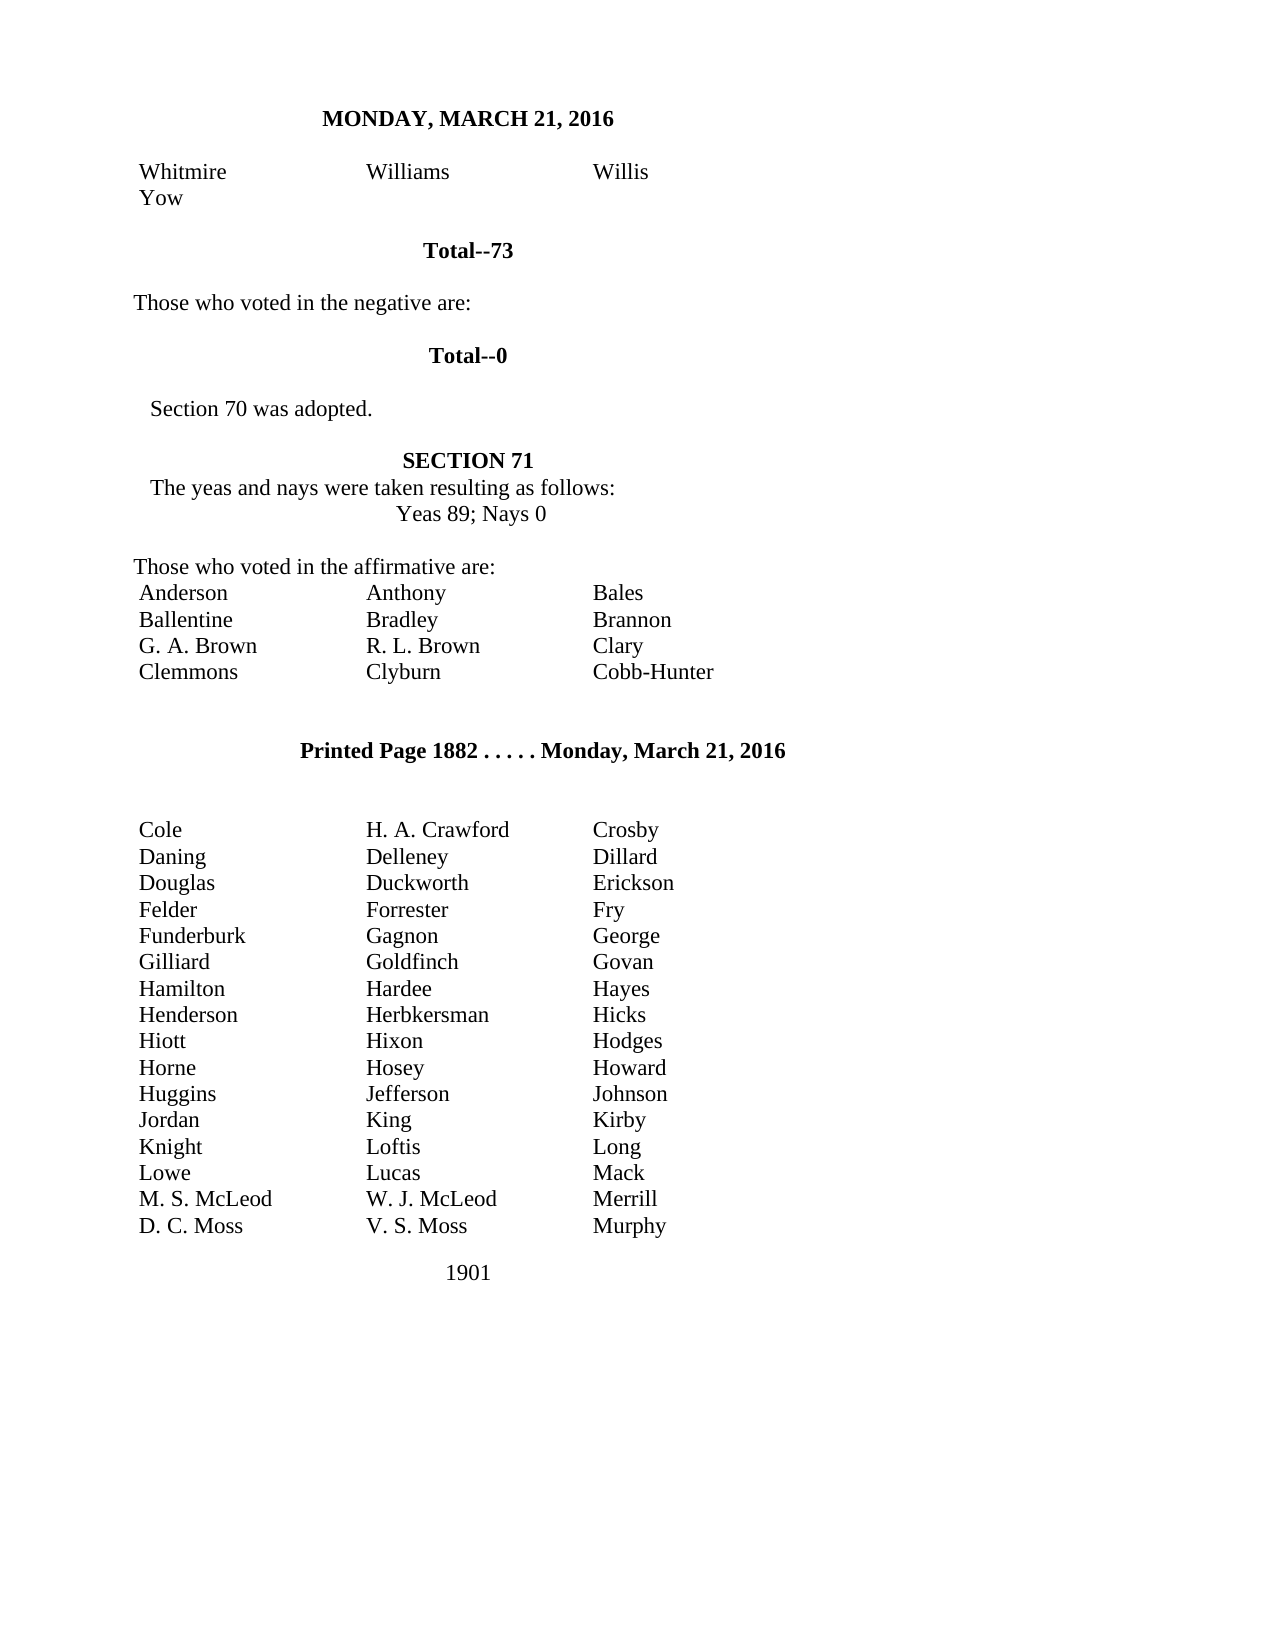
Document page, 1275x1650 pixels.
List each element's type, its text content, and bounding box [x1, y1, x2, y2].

text SECTION 71 [127, 448, 786, 474]
text Total--73 [127, 237, 786, 263]
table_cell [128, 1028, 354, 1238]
text Those who voted in the affirmative are: [127, 553, 786, 579]
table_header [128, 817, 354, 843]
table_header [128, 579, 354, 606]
text Printed Page 1882 . . . . . Monday, March 21, 2016 [127, 737, 786, 764]
text The yeas and nays were taken resulting as follows: [127, 474, 786, 500]
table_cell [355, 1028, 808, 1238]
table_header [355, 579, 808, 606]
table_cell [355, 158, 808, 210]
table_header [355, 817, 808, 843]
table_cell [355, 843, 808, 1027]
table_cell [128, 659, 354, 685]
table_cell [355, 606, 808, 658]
text Those who voted in the negative are: [127, 289, 786, 316]
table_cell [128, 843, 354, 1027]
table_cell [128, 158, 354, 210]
text Yeas 89; Nays 0 [127, 500, 786, 527]
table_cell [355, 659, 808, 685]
text Total--0 [127, 342, 786, 368]
text Section 70 was adopted. [127, 395, 786, 421]
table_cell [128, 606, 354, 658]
